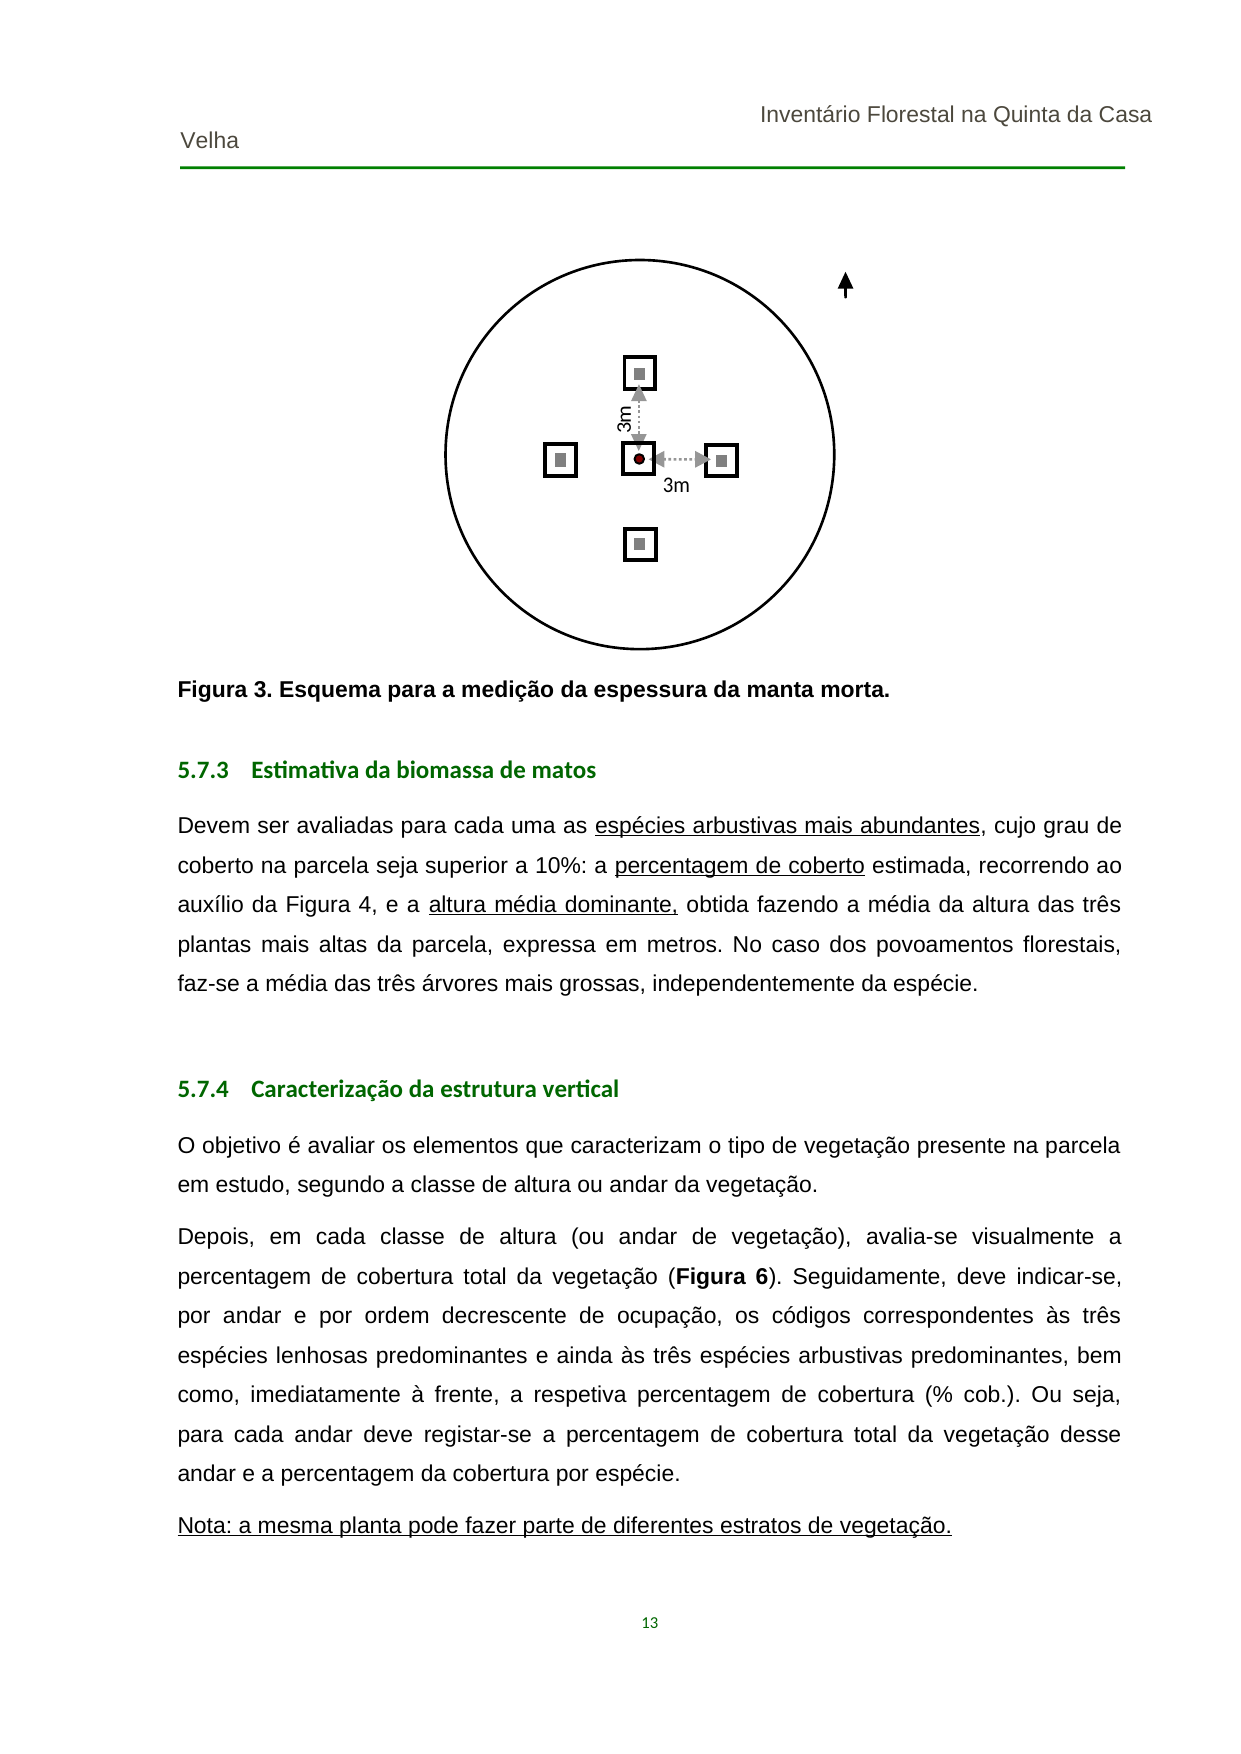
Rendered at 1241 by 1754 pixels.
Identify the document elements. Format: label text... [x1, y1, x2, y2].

text Nota: a mesma planta pode fazer parte de diferentes estratos de vegetação. [177, 1512, 1122, 1538]
text O objetivo é avaliar os elementos que caracterizam o tipo de vegetação presente na parcela em estudo, segundo a classe de altura ou andar da vegetação. [177, 1132, 1122, 1198]
text Devem ser avaliadas para cada uma as espécies arbustivas mais abundantes, cujo grau de coberto na parcela seja superior a 10%: a percentagem de coberto estimada, recorrendo ao auxílio da Figura 4, e a altura média dominante, obtida fazendo a média da altura das três plantas mais altas da parcela, expressa em metros. No caso dos povoamentos florestais, faz-se a média das três árvores mais grossas, independentemente da espécie. [177, 812, 1122, 997]
text Figura 3. Esquema para a medição da espessura da manta morta. [177, 676, 1122, 703]
subtitle Caracterização da estrutura vertical [177, 1074, 1122, 1104]
text Depois, em cada classe de altura (ou andar de vegetação), avalia-se visualmente a percentagem de cobertura total da vegetação (Figura 6). Seguidamente, deve indicar-se, por andar e por ordem decrescente de ocupação, os códigos correspondentes às três espécies lenhosas predominantes e ainda às três espécies arbustivas predominantes, bem como, imediatamente à frente, a respetiva percentagem de cobertura (% cob.). Ou seja, para cada andar deve registar-se a percentagem de cobertura total da vegetação desse andar e a percentagem da cobertura por espécie. [177, 1223, 1122, 1487]
subtitle Estimativa da biomassa de matos [177, 754, 1122, 785]
